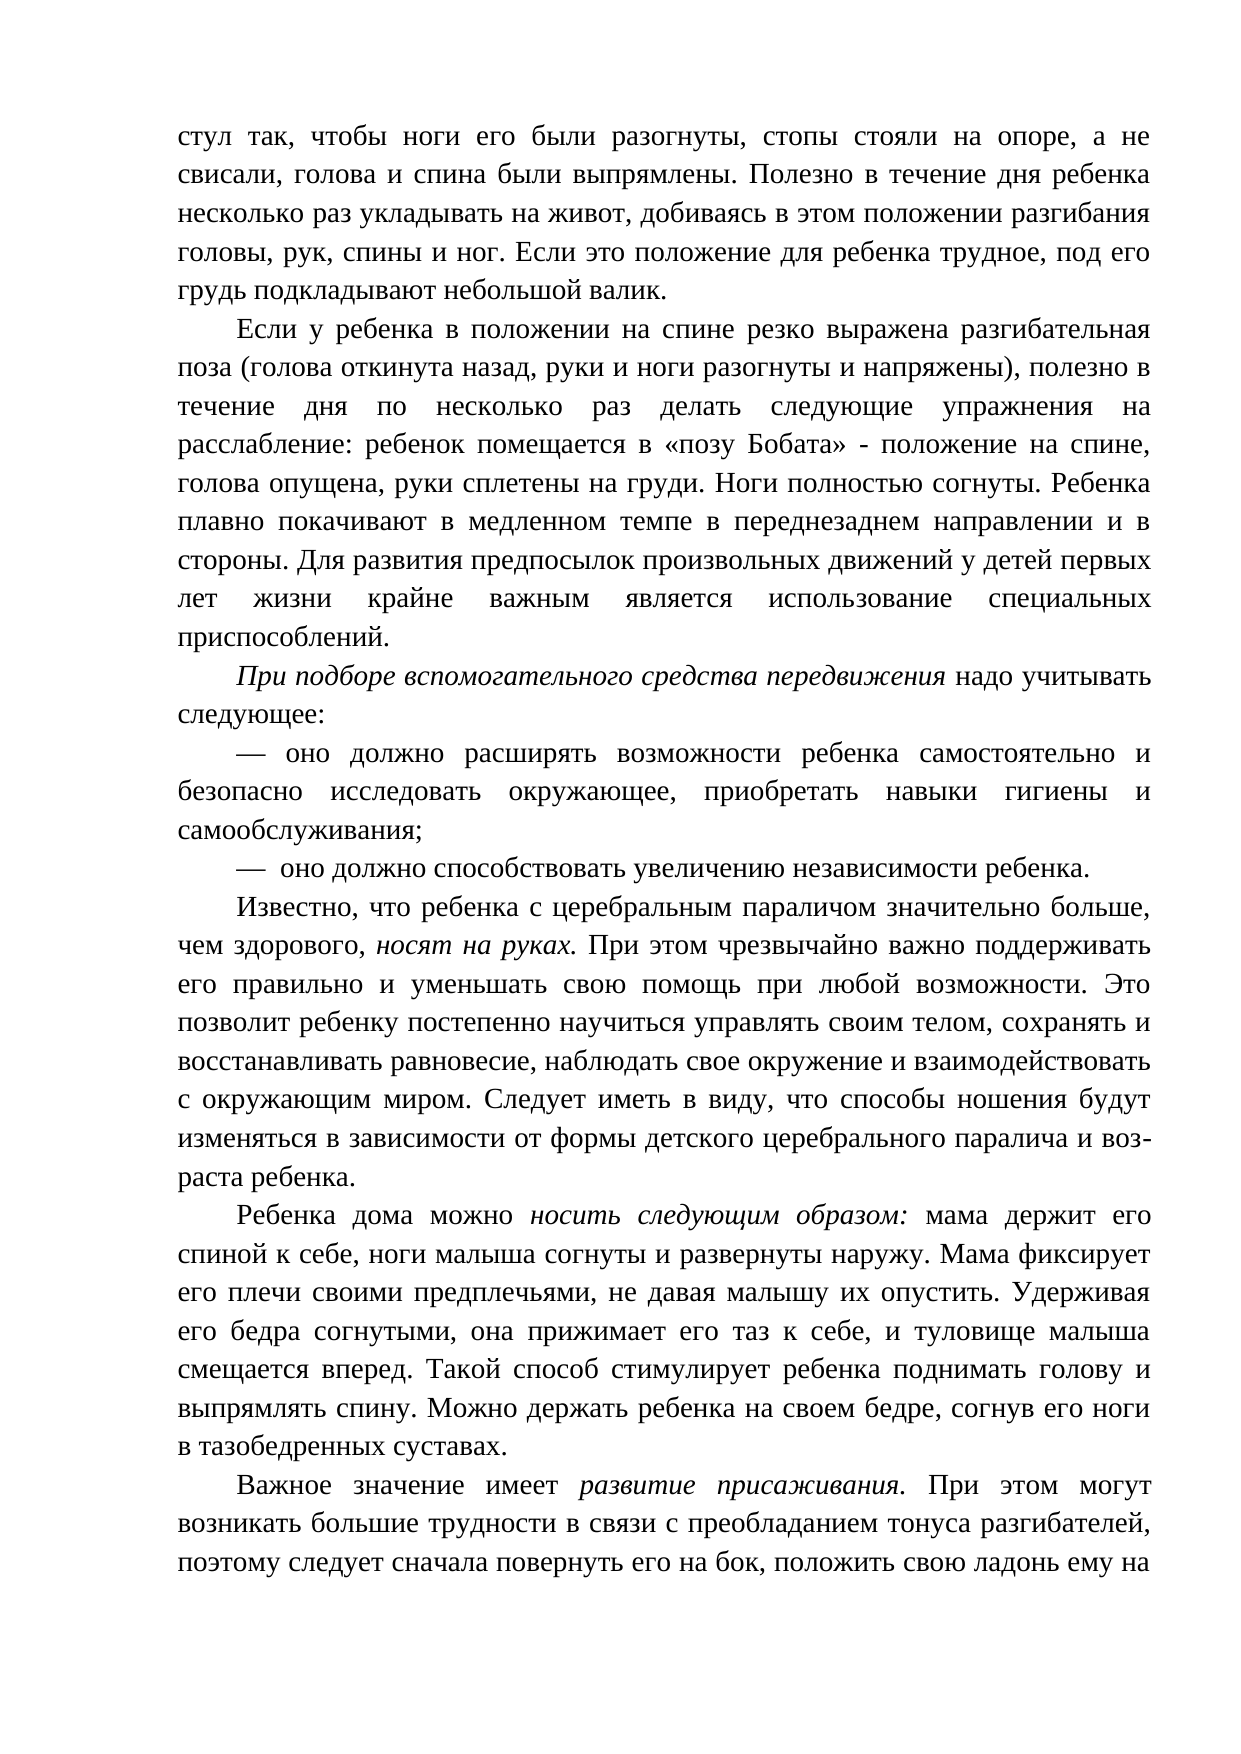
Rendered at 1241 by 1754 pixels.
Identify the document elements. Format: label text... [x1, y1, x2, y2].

text Ребенка дома можно носить следующим образом: мама держит его спиной к себе, ноги малыша согнуты и развернуты наружу. Мама фиксирует его плечи своими предплечьями, не давая малышу их опустить. Удерживая его бедра согнутыми, она прижимает его таз к себе, и туловище малыша смещается вперед. Такой способ стимулирует ребенка поднимать голову и выпрямлять спину. Можно держать ребенка на своем бедре, согнув его ноги в тазобедренных суставах. [177, 1197, 1152, 1462]
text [177, 118, 1152, 306]
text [177, 1467, 1152, 1578]
text — оно должно способствовать увеличению независимости ребенка. [177, 850, 1152, 884]
text При подборе вспомогательного средства передвижения надо учитывать следующее: [177, 658, 1152, 730]
text — оно должно расширять возможности ребенка самостоятельно и безопасно исследовать окружающее, приобретать навыки гигиены и самообслуживания; [177, 735, 1152, 845]
text Если у ребенка в положении на спине резко выражена разгибательная поза (голова откинута назад, руки и ноги разогнуты и напряжены), полезно в течение дня по несколько раз делать следующие упражнения на расслабление: ребенок помещается в «позу Бобата» - положение на спине, голова опущена, руки сплетены на груди. Ноги полностью согнуты. Ребенка плавно покачивают в медленном темпе в переднезаднем направлении и в стороны. Для развития предпосылок произвольных движений у детей первых лет жизни крайне важным является использование специальных приспособлений. [177, 311, 1152, 653]
text Известно, что ребенка с церебральным параличом значительно больше, чем здорового, носят на руках. При этом чрезвычайно важно поддерживать его правильно и уменьшать свою помощь при любой возможности. Это позволит ребенку постепенно научиться управлять своим телом, сохранять и восстанавливать равновесие, наблюдать свое окружение и взаимодействовать с окружающим миром. Следует иметь в виду, что способы ношения будут изменяться в зависимости от формы детского церебрального паралича и возраста ребенка. [177, 889, 1152, 1192]
